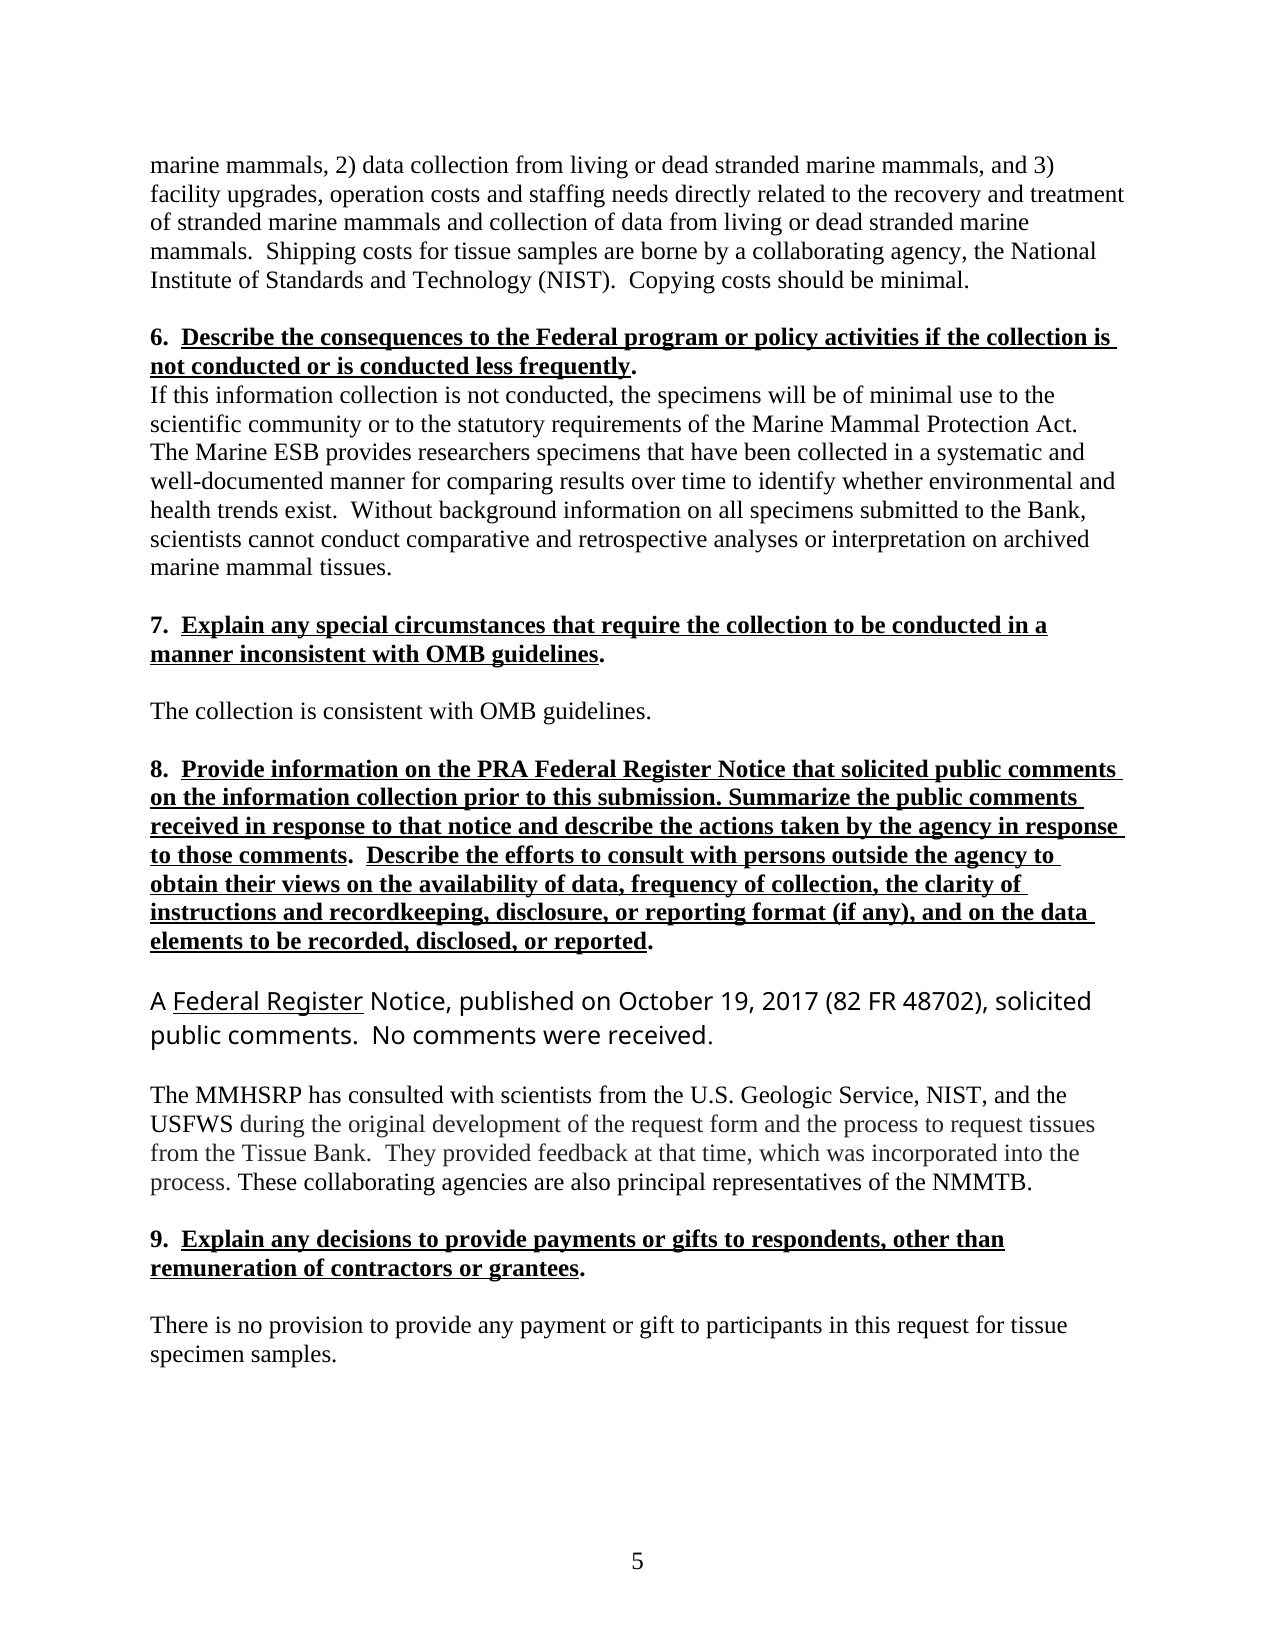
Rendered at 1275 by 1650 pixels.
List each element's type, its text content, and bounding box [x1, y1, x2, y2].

text 7. Explain any special circumstances that require the collection to be conducted in a manner inconsistent with OMB guidelines. [150, 610, 1054, 667]
text 8. Provide information on the PRA Federal Register Notice that solicited public comments on the information collection prior to this submission. Summarize the public comments received in response to that notice and describe the actions taken by the agency in response to those comments. Describe the efforts to consult with persons outside the agency to obtain their views on the availability of data, frequency of collection, the clarity of instructions and recordkeeping, disclosure, or reporting format (if any), and on the data elements to be recorded, disclosed, or reported. [150, 754, 1125, 836]
text The MMHSRP has consulted with scientists from the U.S. Geologic Service, NIST, and the USFWS during the original development of the request form and the process to request tissues from the Tissue Bank. They provided feedback at that time, which was incorporated into the process. These collaborating agencies are also principal representatives of the NMMTB. [150, 1052, 1125, 1196]
text 8. Provide information on the PRA Federal Register Notice that solicited public comments on the information collection prior to this submission. Summarize the public comments received in response to that notice and describe the actions taken by the agency in response to those comments. Describe the efforts to consult with persons outside the agency to obtain their views on the availability of data, frequency of collection, the clarity of instructions and recordkeeping, disclosure, or reporting format (if any), and on the data elements to be recorded, disclosed, or reported. [150, 838, 1125, 955]
text 9. Explain any decisions to provide payments or gifts to respondents, other than remuneration of contractors or grantees. [150, 1224, 1009, 1282]
text The collection is consistent with OMB guidelines. [150, 696, 1125, 725]
text A Federal Register Notice, published on October 19, 2017 (82 FR 48702), solicited public comments. No comments were received. [150, 984, 1111, 1052]
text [150, 150, 1125, 294]
text 6. Describe the consequences to the Federal program or policy activities if the collection is not conducted or is conducted less frequently. [150, 322, 1125, 380]
text If this information collection is not conducted, the specimens will be of minimal use to the scientific community or to the statutory requirements of the Marine Mammal Protection Act. The Marine ESB provides researchers specimens that have been collected in a systematic and well-documented manner for comparing results over time to identify whether environmental and health trends exist. Without background information on all specimens submitted to the Bank, scientists cannot conduct comparative and retrospective analyses or interpretation on archived marine mammal tissues. [150, 380, 1125, 581]
text There is no provision to provide any payment or gift to participants in this request for tissue specimen samples. [150, 1311, 1071, 1368]
